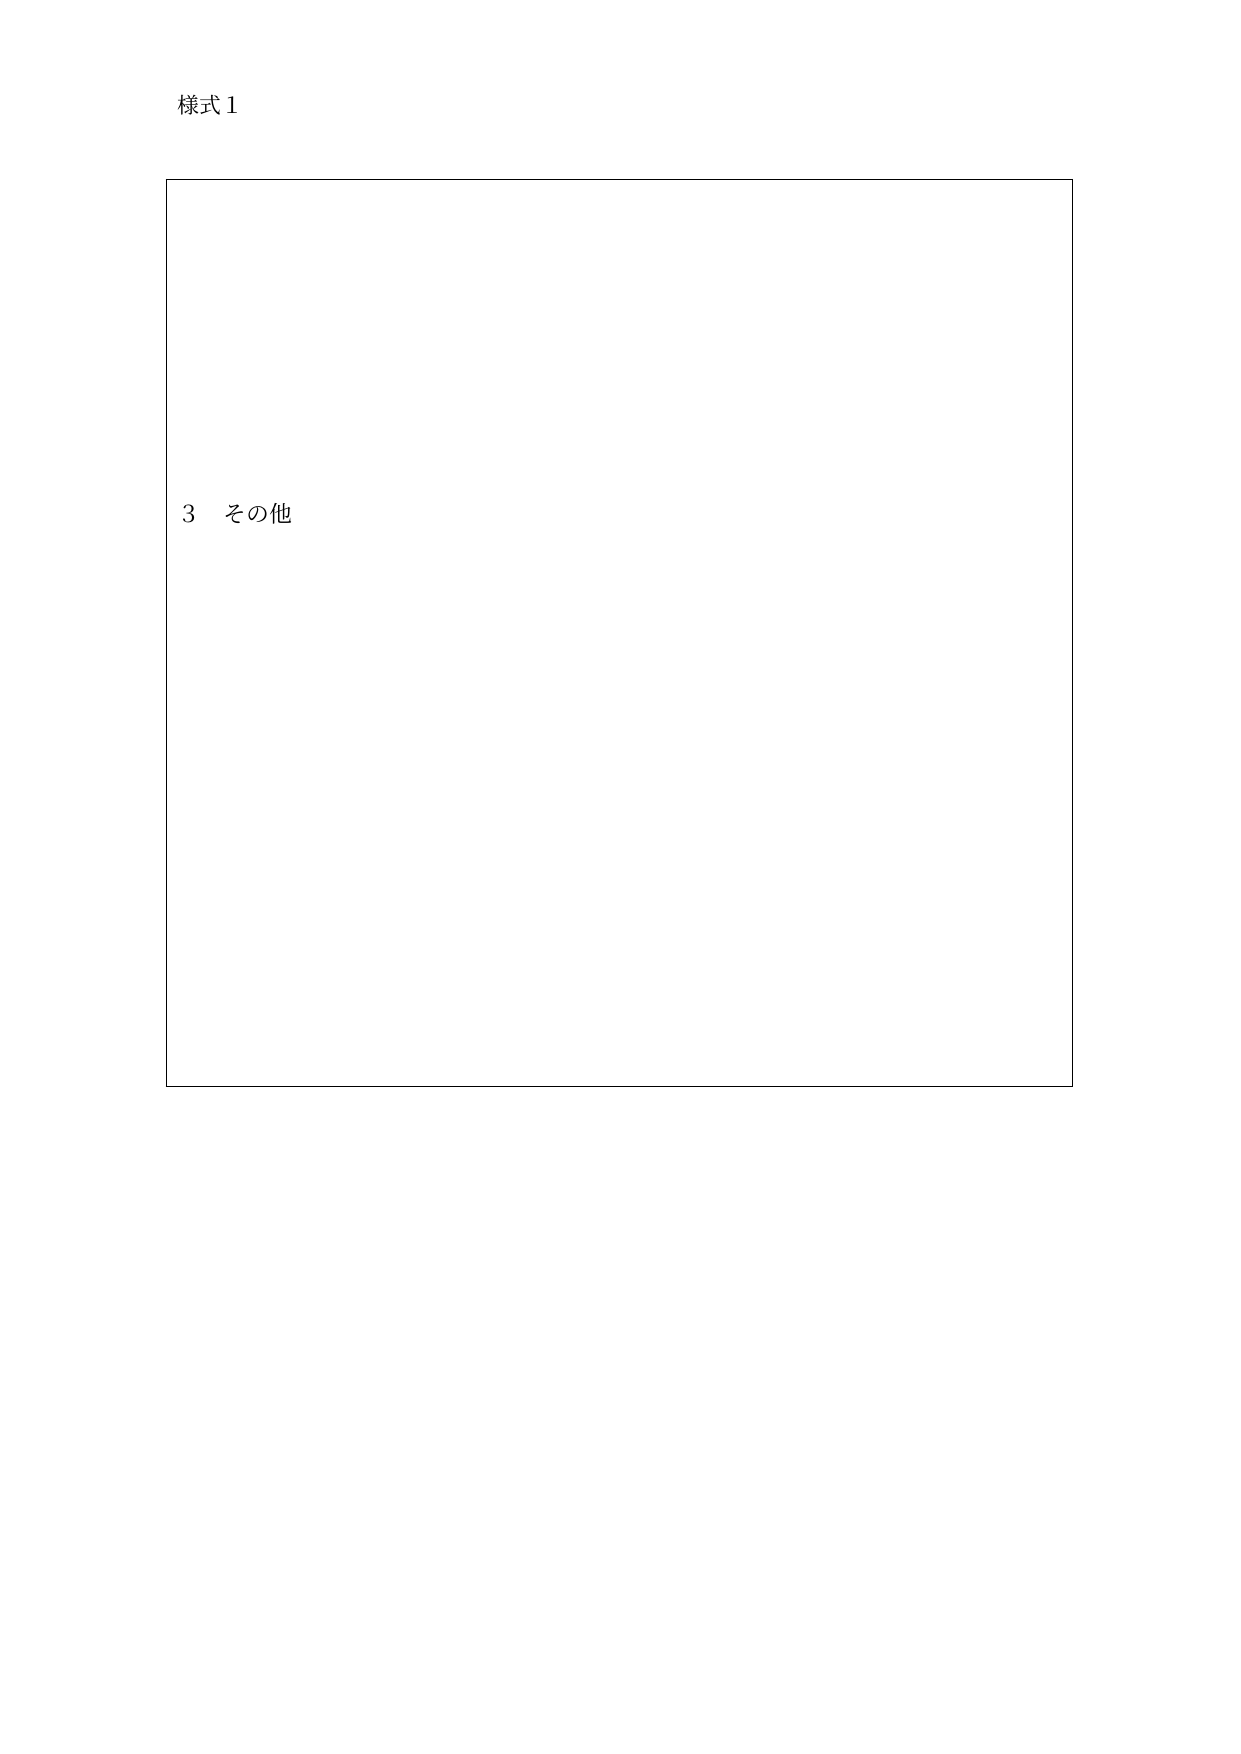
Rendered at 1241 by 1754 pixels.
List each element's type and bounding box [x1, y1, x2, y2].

table_cell [167, 180, 1072, 1086]
